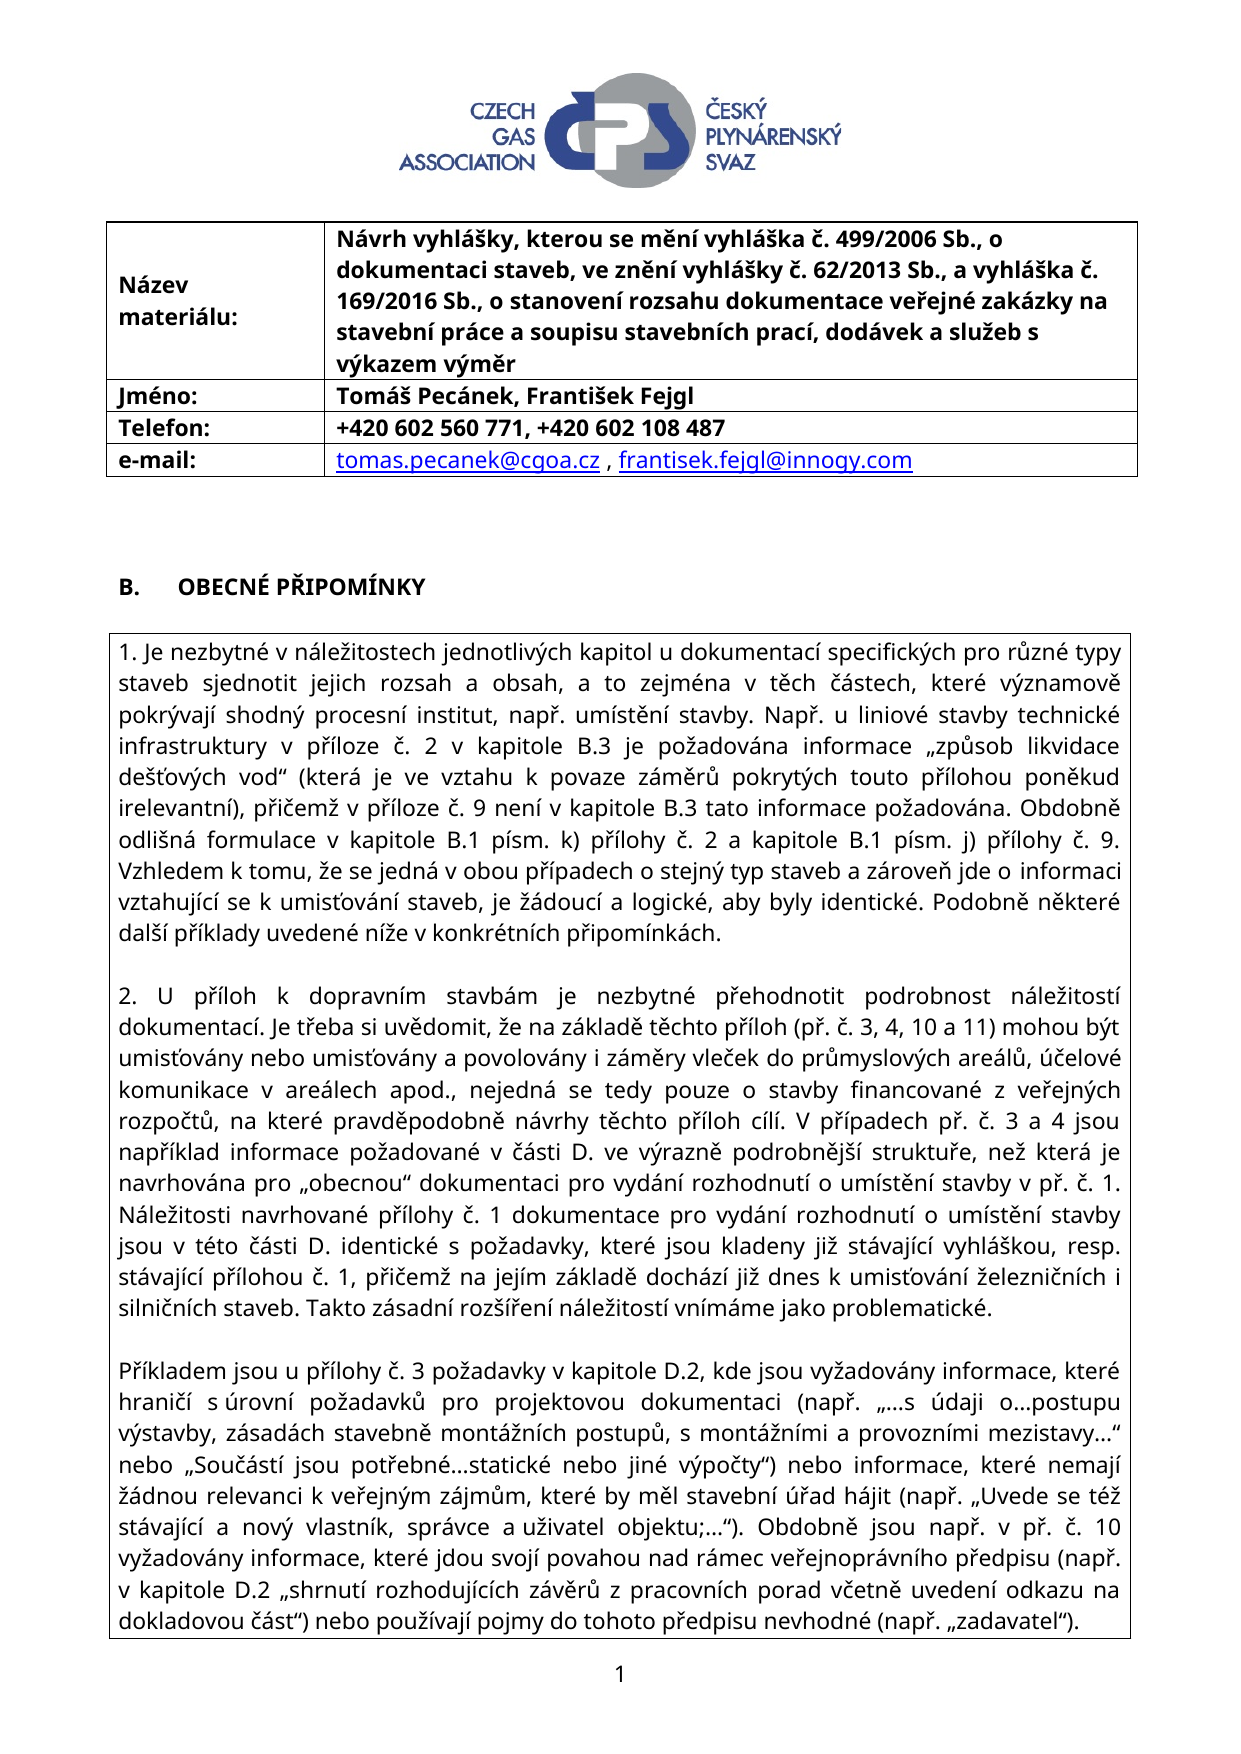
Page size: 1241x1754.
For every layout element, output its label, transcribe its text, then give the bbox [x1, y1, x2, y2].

picture [399, 73, 842, 188]
text 1. Je nezbytné v náležitostech jednotlivých kapitol u dokumentací specifických pro různé typy staveb sjednotit jejich rozsah a obsah, a to zejména v těch částech, které významově pokrývají shodný procesní institut, např. umístění stavby. Např. u liniové stavby technické infrastruktury v příloze č. 2 v kapitole B.3 je požadována informace „způsob likvidace dešťových vod“ (která je ve vztahu k povaze záměrů pokrytých touto přílohou poněkud irelevantní), přičemž v příloze č. 9 není v kapitole B.3 tato informace požadována. Obdobně odlišná formulace v kapitole B.1 písm. k) přílohy č. 2 a kapitole B.1 písm. j) přílohy č. 9. Vzhledem k tomu, že se jedná v obou případech o stejný typ staveb a zároveň jde o informaci vztahující se k umisťování staveb, je žádoucí a logické, aby byly identické. Podobně některé další příklady uvedené níže v konkrétních připomínkách. [110, 634, 1130, 948]
table_header Název materiálu: [107, 223, 324, 379]
table_header Návrh vyhlášky, kterou se mění vyhláška č. 499/2006 Sb., o dokumentaci staveb, ve znění vyhlášky č. 62/2013 Sb., a vyhláška č. 169/2016 Sb., o stanovení rozsahu dokumentace veřejné zakázky na stavební práce a soupisu stavebních prací, dodávek a služeb s výkazem výměr [325, 223, 1137, 379]
text B. OBECNÉ PŘIPOMÍNKY [118, 570, 1122, 602]
table_cell Telefon: [107, 412, 324, 443]
text Příkladem jsou u přílohy č. 3 požadavky v kapitole D.2, kde jsou vyžadovány informace, které hraničí s úrovní požadavků pro projektovou dokumentaci (např. „…s údaji o…postupu výstavby, zásadách stavebně montážních postupů, s montážními a provozními mezistavy…“ nebo „Součástí jsou potřebné…statické nebo jiné výpočty“) nebo informace, které nemají žádnou relevanci k veřejným zájmům, které by měl stavební úřad hájit (např. „Uvede se též stávající a nový vlastník, správce a uživatel objektu;…“). Obdobně jsou např. v př. č. 10 vyžadovány informace, které jdou svojí povahou nad rámec veřejnoprávního předpisu (např. v kapitole D.2 „shrnutí rozhodujících závěrů z pracovních porad včetně uvedení odkazu na dokladovou část“) nebo používají pojmy do tohoto předpisu nevhodné (např. „zadavatel“). [110, 1352, 1130, 1638]
table_cell tomas.pecanek@cgoa.cz , frantisek.fejgl@innogy.com [325, 444, 1137, 476]
table_cell e-mail: [107, 444, 324, 476]
table_cell Jméno: [107, 380, 324, 411]
text 2. U příloh k dopravním stavbám je nezbytné přehodnotit podrobnost náležitostí dokumentací. Je třeba si uvědomit, že na základě těchto příloh (př. č. 3, 4, 10 a 11) mohou být umisťovány nebo umisťovány a povolovány i záměry vleček do průmyslových areálů, účelové komunikace v areálech apod., nejedná se tedy pouze o stavby financované z veřejných rozpočtů, na které pravděpodobně návrhy těchto příloh cílí. V případech př. č. 3 a 4 jsou například informace požadované v části D. ve výrazně podrobnější struktuře, než která je navrhována pro „obecnou“ dokumentaci pro vydání rozhodnutí o umístění stavby v př. č. 1. Náležitosti navrhované přílohy č. 1 dokumentace pro vydání rozhodnutí o umístění stavby jsou v této části D. identické s požadavky, které jsou kladeny již stávající vyhláškou, resp. stávající přílohou č. 1, přičemž na jejím základě dochází již dnes k umisťování železničních i silničních staveb. Takto zásadní rozšíření náležitostí vnímáme jako problematické. [118, 980, 1122, 1323]
table_cell Tomáš Pecánek, František Fejgl [325, 380, 1137, 411]
table_cell +420 602 560 771, +420 602 108 487 [325, 412, 1137, 443]
